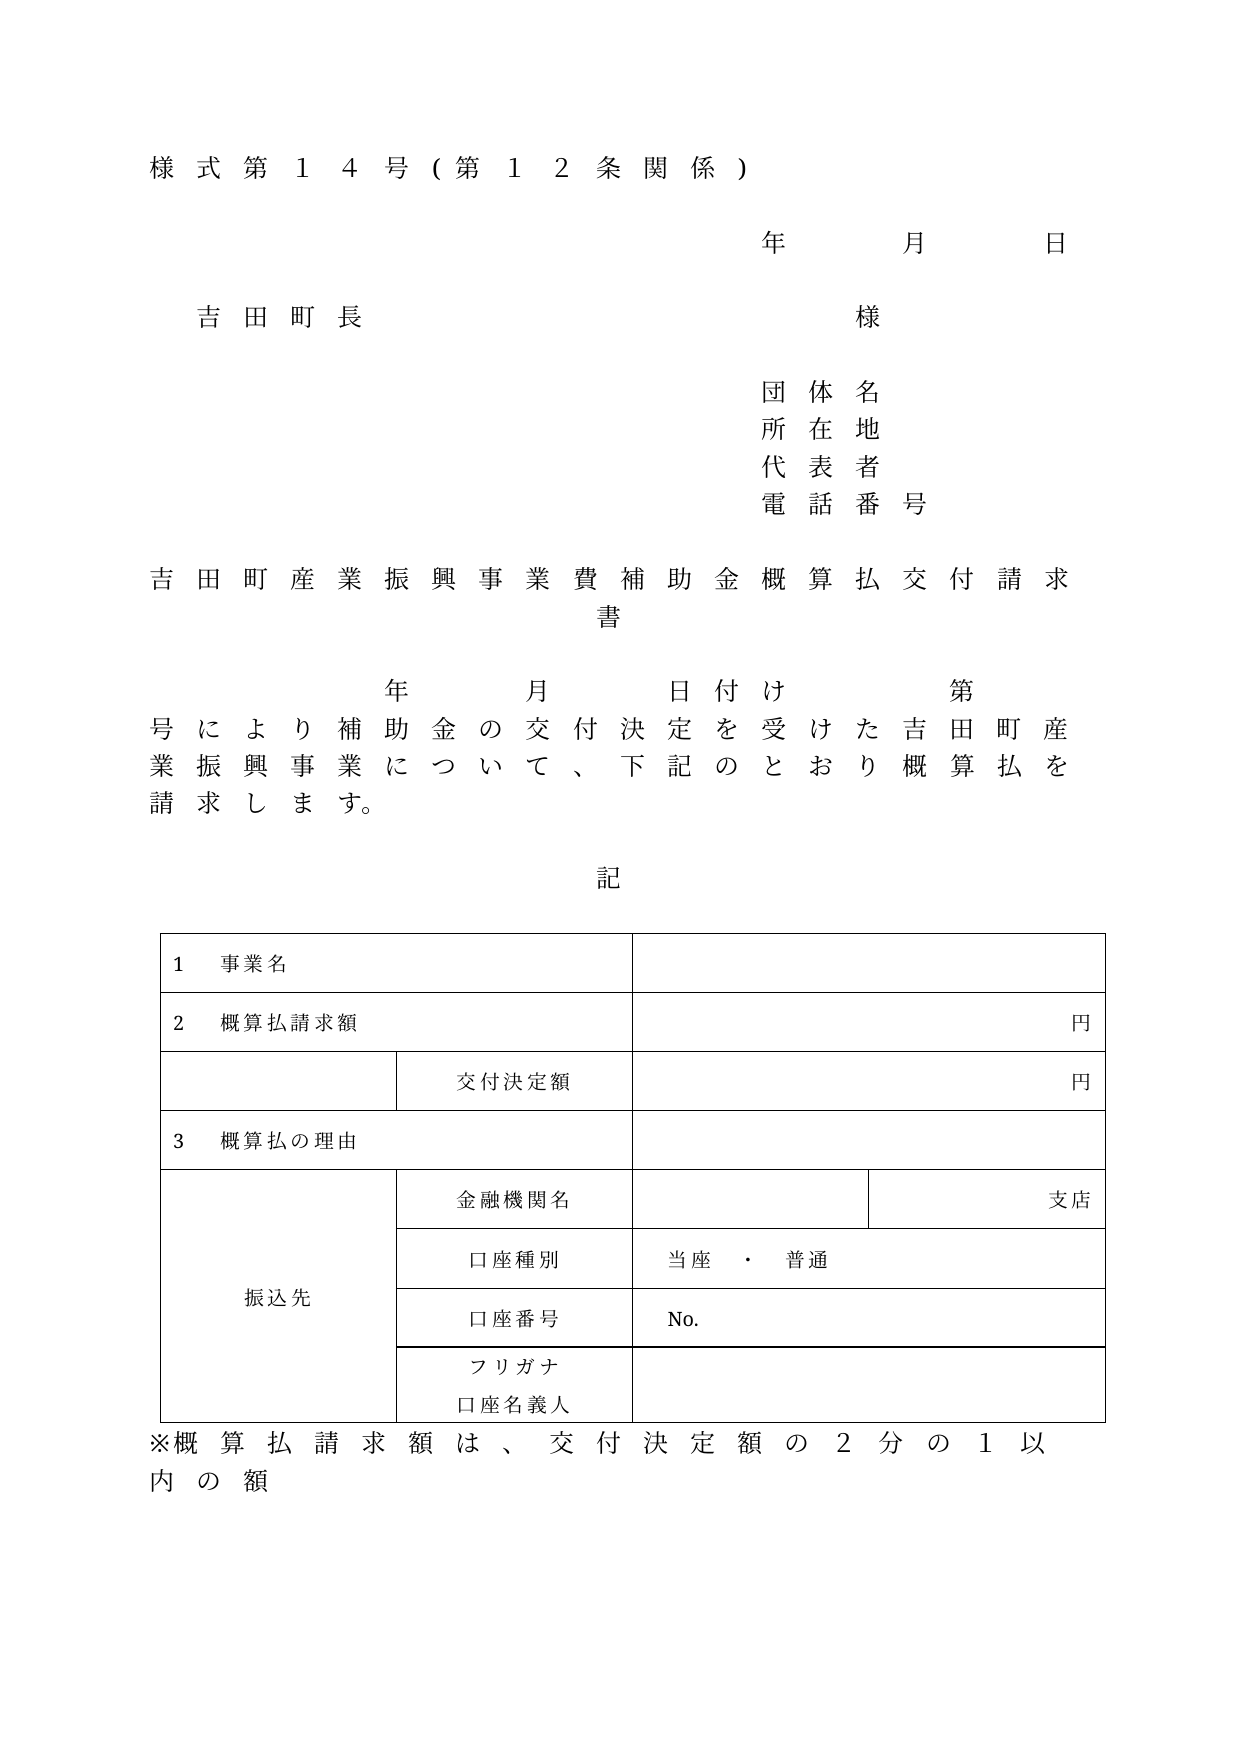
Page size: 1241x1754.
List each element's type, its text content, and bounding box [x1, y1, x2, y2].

table_cell 2 概算払請求額 [161, 993, 632, 1051]
table_cell 当座 ・ 普通 [633, 1229, 1105, 1287]
table_cell 円 [633, 993, 1105, 1051]
table_cell 金融機関名 [397, 1170, 632, 1228]
text 団体名 [149, 372, 996, 409]
text 年 月 日付け 第 号により補助金の交付決定を受けた吉田町産業振興事業について、下記のとおり概算払を請求します。 [149, 671, 1091, 821]
text 代表者 [149, 447, 1091, 484]
table_cell No. [633, 1289, 1105, 1346]
table_cell [633, 1111, 1105, 1169]
table_cell [633, 1348, 1105, 1422]
table_cell [161, 1052, 396, 1110]
text 記 [149, 858, 1091, 896]
text 所在地 [149, 409, 996, 447]
table_header 1 事業名 [161, 934, 632, 992]
text 電話番号 [149, 484, 996, 522]
text 吉田町長 様 [149, 297, 1091, 335]
text 様式第１４号(第１２条関係) [149, 148, 1091, 185]
table_cell [633, 1170, 868, 1228]
table_cell 口座種別 [397, 1229, 632, 1287]
table_cell 口座番号 [397, 1289, 632, 1346]
text ※概算払請求額は、交付決定額の２分の１以内の額 [149, 1423, 1091, 1498]
table_cell 交付決定額 [397, 1052, 632, 1110]
table_cell 支店 [869, 1170, 1105, 1228]
text 吉田町産業振興事業費補助金概算払交付請求書 [149, 559, 1091, 634]
table_cell 振込先 [161, 1170, 396, 1422]
table_cell フリガナ 口座名義人 [397, 1348, 632, 1422]
table_cell 3 概算払の理由 [161, 1111, 632, 1169]
table_header [633, 934, 1105, 992]
text 年 月 日 [149, 222, 1091, 260]
table_cell 円 [633, 1052, 1105, 1110]
